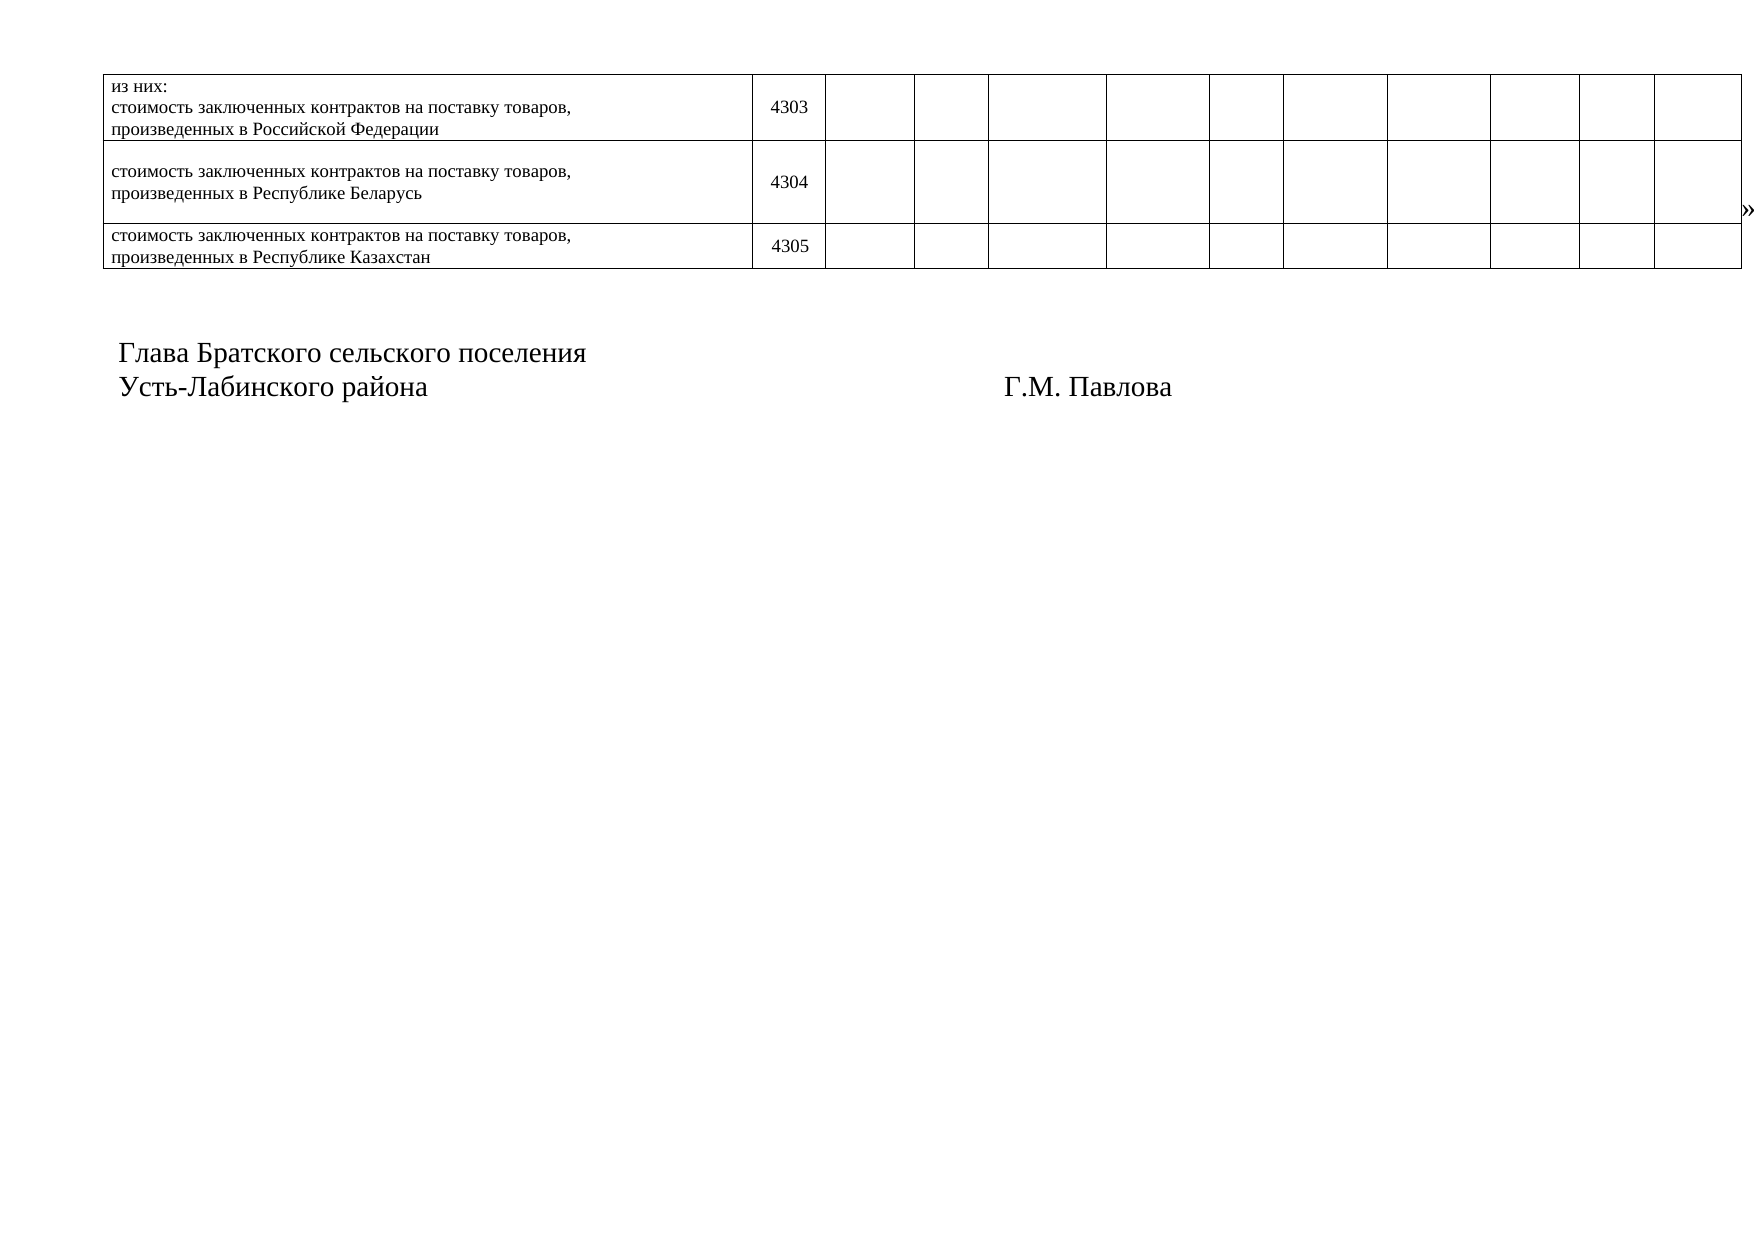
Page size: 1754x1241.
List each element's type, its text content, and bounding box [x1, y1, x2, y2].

table_cell [1210, 224, 1283, 267]
table_cell [1580, 141, 1654, 223]
table_cell [1284, 224, 1387, 267]
table_cell 4303 [753, 75, 825, 139]
table_cell [1655, 141, 1741, 223]
table_cell [826, 224, 914, 267]
table_cell [1284, 75, 1387, 139]
table_cell [1284, 141, 1387, 223]
table_cell стоимость заключенных контрактов на поставку товаров, произведенных в Республике Беларусь [104, 141, 752, 223]
table_cell [1107, 75, 1209, 139]
table_cell [1580, 75, 1654, 139]
table_cell [1210, 75, 1283, 139]
table_cell стоимость заключенных контрактов на поставку товаров, произведенных в Республике Казахстан [104, 224, 752, 267]
table_cell [915, 141, 988, 223]
table_cell [1491, 75, 1579, 139]
table_cell [1107, 141, 1209, 223]
table_cell [989, 224, 1106, 267]
table_cell [1388, 224, 1490, 267]
table_cell [989, 75, 1106, 139]
table_cell [1655, 224, 1741, 267]
table_cell [1210, 141, 1283, 223]
table_cell [1655, 75, 1741, 139]
table_cell [1388, 75, 1490, 139]
table_cell из них: стоимость заключенных контрактов на поставку товаров, произведенных в Российской Федерации [104, 75, 752, 139]
table_cell [1491, 224, 1579, 267]
table_cell 4304 [753, 141, 825, 223]
text Глава Братского сельского поселения [118, 336, 1636, 369]
text Усть-Лабинского района Г.М. Павлова [118, 369, 1636, 403]
table_cell [989, 141, 1106, 223]
table_cell [915, 224, 988, 267]
table_cell [1107, 224, 1209, 267]
table_cell [1388, 141, 1490, 223]
table_cell [826, 75, 914, 139]
table_cell [826, 141, 914, 223]
table_cell [1580, 224, 1654, 267]
table_cell 4305 [753, 224, 825, 267]
table_cell [1491, 141, 1579, 223]
table_cell [915, 75, 988, 139]
